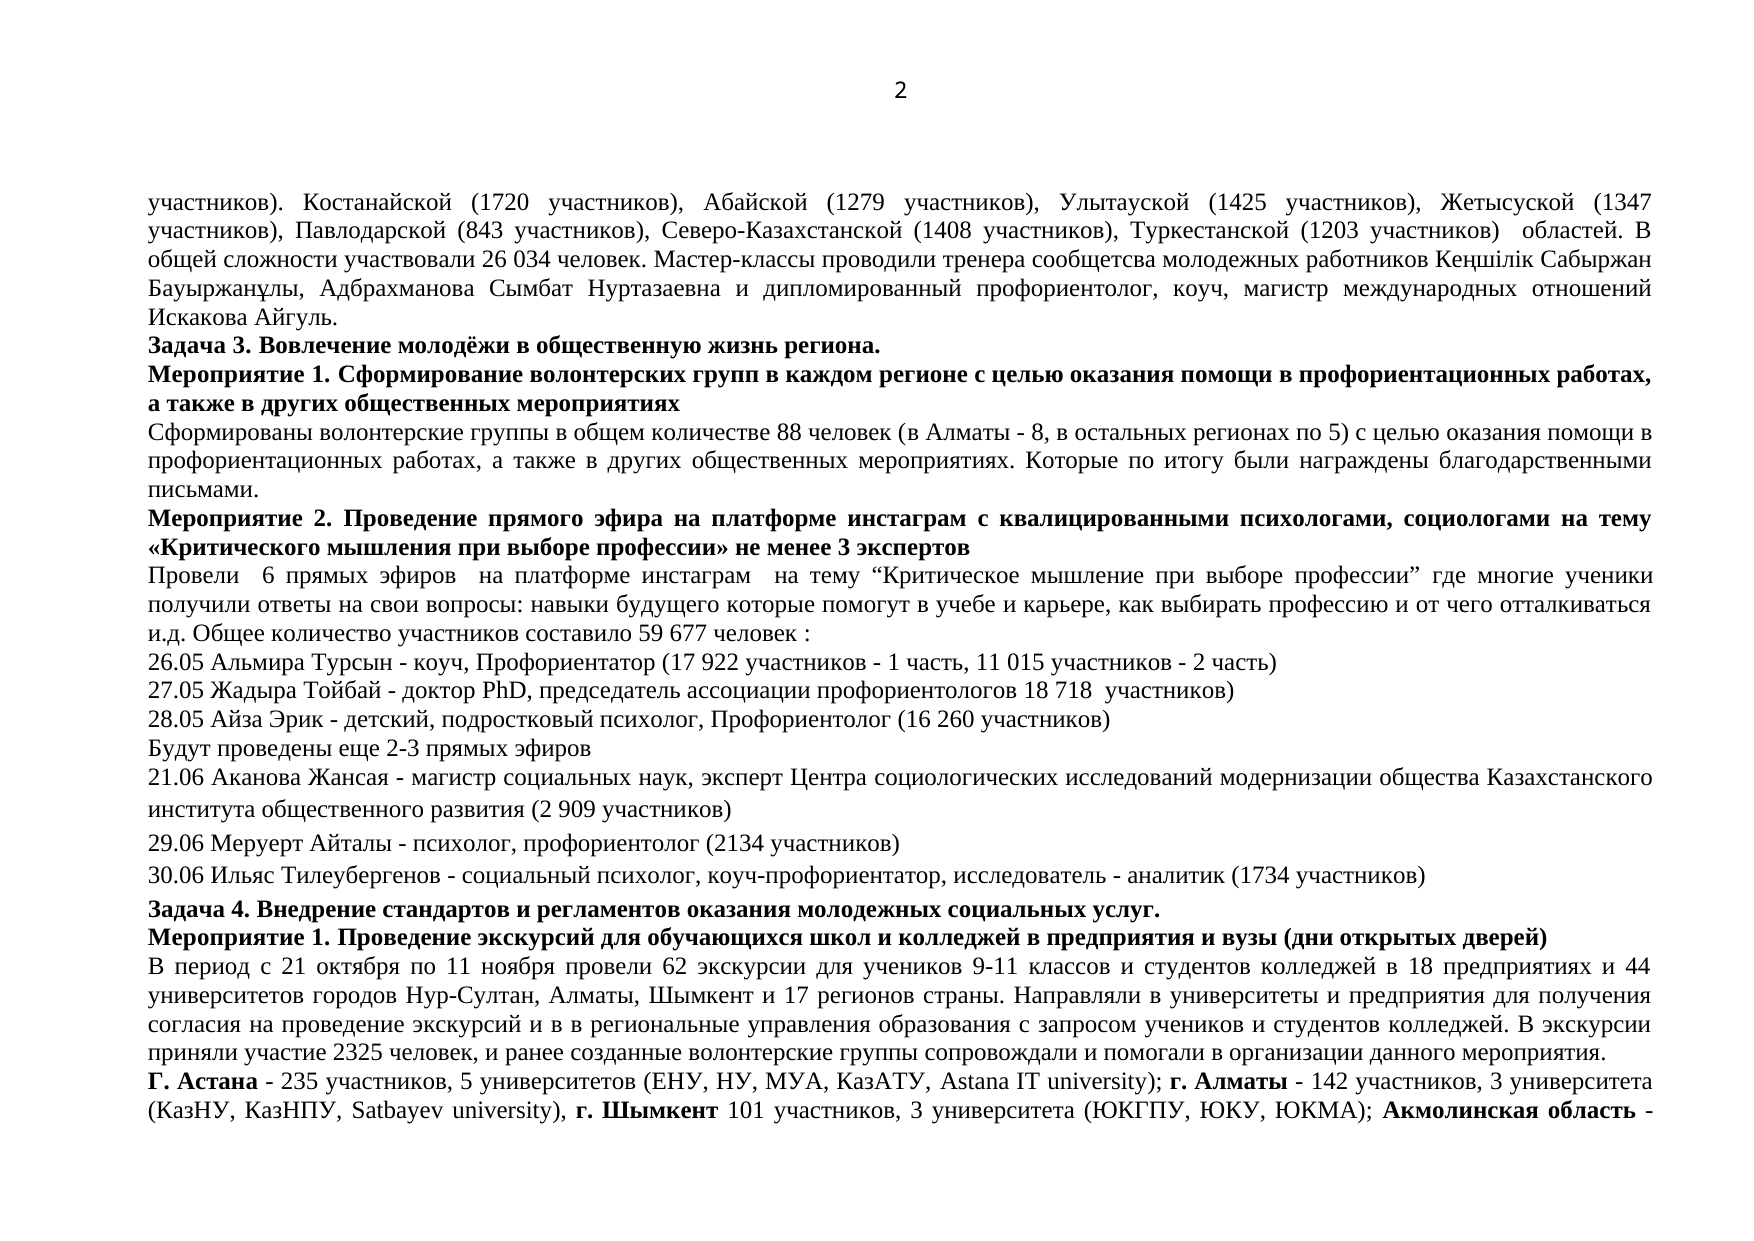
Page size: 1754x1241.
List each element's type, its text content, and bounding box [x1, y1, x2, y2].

list 30.06 Ильяс Тилеубергенов - социальный психолог, коуч-профориентатор, исследователь - аналитик (1734 участников) [148, 861, 1653, 889]
text Задача 3. Вовлечение молодёжи в общественную жизнь региона. [148, 330, 1653, 359]
text Мероприятие 1. Сформирование волонтерских групп в каждом регионе с целью оказания помощи в профориентационных работах, а также в других общественных мероприятиях [148, 359, 1653, 417]
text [148, 187, 1653, 330]
text В период с 21 октября по 11 ноября провели 62 экскурсии для учеников 9-11 классов и студентов колледжей в 18 предприятиях и 44 университетов городов Нур-Султан, Алматы, Шымкент и 17 регионов страны. Направляли в университеты и предприятия для получения согласия на проведение экскурсий и в в региональные управления образования с запросом учеников и студентов колледжей. В экскурсии приняли участие 2325 человек, и ранее созданные волонтерские группы сопровождали и помогали в организации данного мероприятия. [148, 951, 1653, 1066]
text Будут проведены еще 2-3 прямых эфиров [148, 733, 1653, 762]
text 28.05 Айза Эрик - детский, подростковый психолог, Профориентолог (16 260 участников) [148, 704, 1653, 733]
text Мероприятие 2. Проведение прямого эфира на платформе инстаграм с квалицированными психологами, социологами на тему «Критического мышления при выборе профессии» не менее 3 экспертов [148, 503, 1653, 560]
text Сформированы волонтерские группы в общем количестве 88 человек (в Алматы - 8, в остальных регионах по 5) с целью оказания помощи в профориентационных работах, а также в других общественных мероприятиях. Которые по итогу были награждены благодарственными письмами. [148, 417, 1653, 503]
text Провели 6 прямых эфиров на платформе инстаграм на тему “Критическое мышление при выборе профессии” где многие ученики получили ответы на свои вопросы: навыки будущего которые помогут в учебе и карьере, как выбирать профессию и от чего отталкиваться и.д. Общее количество участников составило 59 677 человек : 26.05 Альмира Турсын - коуч, Профориентатор (17 922 участников - 1 часть, 11 015 участников - 2 часть) [148, 560, 1653, 675]
list Задача 4. Внедрение стандартов и регламентов оказания молодежных социальных услуг. [148, 894, 1653, 922]
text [148, 1066, 1653, 1124]
list 21.06 Аканова Жансая - магистр социальных наук, эксперт Центра социологических исследований модернизации общества Казахстанского института общественного развития (2 909 участников) [148, 762, 1653, 823]
text Мероприятие 1. Проведение экскурсий для обучающихся школ и колледжей в предприятия и вузы (дни открытых дверей) [148, 922, 1653, 951]
list 29.06 Меруерт Айталы - психолог, профориентолог (2134 участников) [148, 828, 1653, 856]
text 27.05 Жадыра Тойбай - доктор PhD, председатель ассоциации профориентологов 18 718 участников) [148, 675, 1653, 704]
